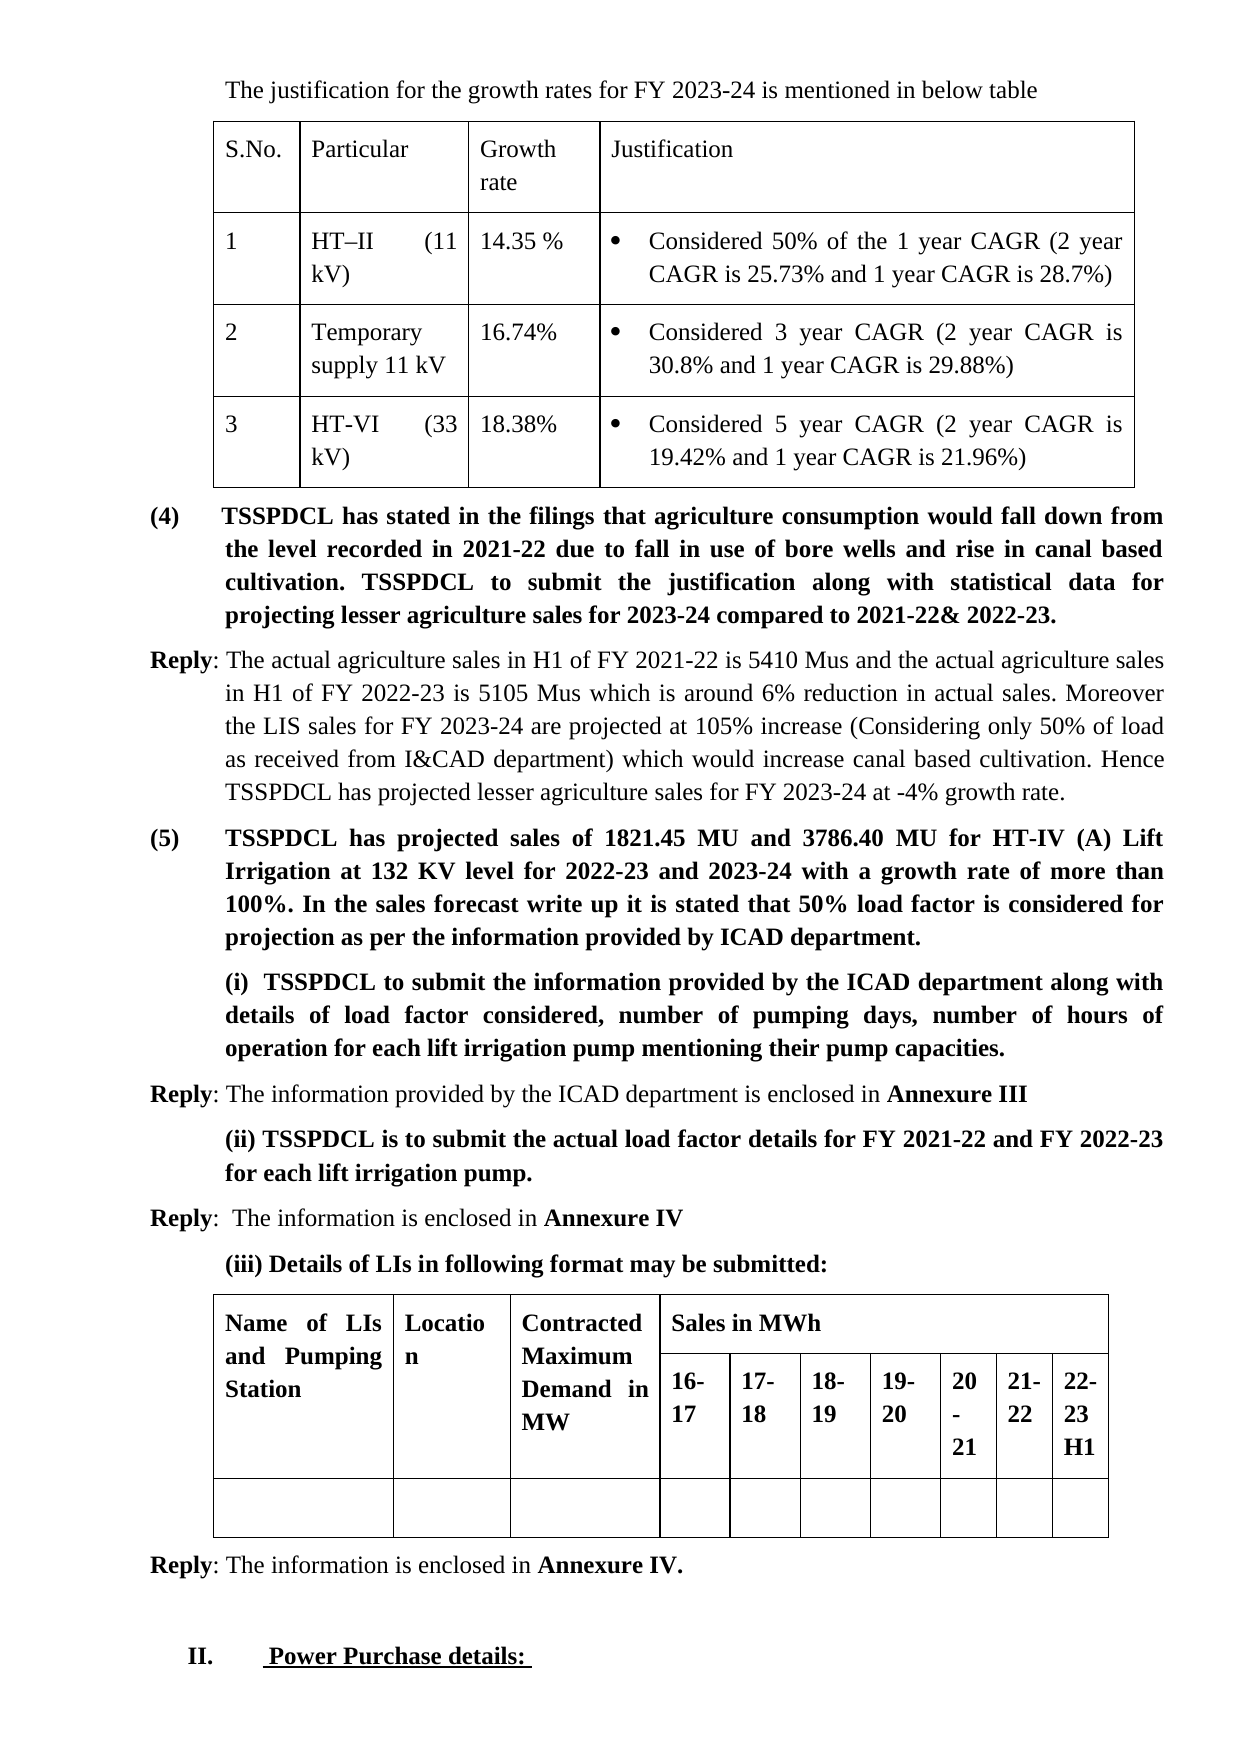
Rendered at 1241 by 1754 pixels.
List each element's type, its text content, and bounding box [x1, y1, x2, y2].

text (i) TSSPDCL to submit the information provided by the ICAD department along with details of load factor considered, number of pumping days, number of hours of operation for each lift irrigation pump mentioning their pump capacities. [225, 967, 1165, 1062]
table_cell Considered 3 year CAGR (2 year CAGR is 30.8% and 1 year CAGR is 29.88%) [601, 305, 1134, 396]
table_cell [941, 1479, 996, 1537]
table_cell [661, 1479, 729, 1537]
table_cell [214, 1479, 393, 1537]
table_header Growth rate [469, 122, 599, 212]
table_cell Temporary supply 11 kV [301, 305, 468, 396]
table_cell [801, 1479, 870, 1537]
table_cell HT-VI (33 kV) [301, 397, 468, 487]
text (5) TSSPDCL has projected sales of 1821.45 MU and 3786.40 MU for HT-IV (A) Lift Irrigation at 132 KV level for 2022-23 and 2023-24 with a growth rate of more than 100%. In the sales forecast write up it is stated that 50% load factor is considered for projection as per the information provided by ICAD department. [150, 823, 1165, 951]
table_cell 22-23 H1 [1053, 1354, 1108, 1477]
table_cell 19-20 [871, 1354, 940, 1477]
table_cell 16.74% [469, 305, 599, 396]
table_header Justification [601, 122, 1134, 212]
table_header Name of LIs and Pumping Station [214, 1295, 393, 1477]
table_cell [731, 1479, 800, 1537]
table_header S.No. [214, 122, 299, 212]
table_cell HT–II (11 kV) [301, 213, 468, 304]
text (4) TSSPDCL has stated in the filings that agriculture consumption would fall down from the level recorded in 2021-22 due to fall in use of bore wells and rise in canal based cultivation. TSSPDCL to submit the justification along with statistical data for projecting lesser agriculture sales for 2023-24 compared to 2021-22& 2022-23. [150, 501, 1165, 628]
table_cell 16-17 [661, 1354, 729, 1477]
text The justification for the growth rates for FY 2023-24 is mentioned in below table [225, 75, 1165, 104]
text Reply: The information is enclosed in Annexure IV [150, 1203, 1165, 1232]
table_cell [511, 1479, 659, 1537]
table_cell [997, 1479, 1052, 1537]
table_header Sales in MWh [661, 1295, 1108, 1353]
table_cell 21-22 [997, 1354, 1052, 1477]
text (iii) Details of LIs in following format may be submitted: [225, 1249, 1165, 1277]
table_cell [394, 1479, 510, 1537]
table_cell 18.38% [469, 397, 599, 487]
table_cell 20-21 [941, 1354, 996, 1477]
table_cell Considered 50% of the 1 year CAGR (2 year CAGR is 25.73% and 1 year CAGR is 28.7%) [601, 213, 1134, 304]
table_cell 2 [214, 305, 299, 396]
table_cell [871, 1479, 940, 1537]
table_cell [1053, 1479, 1108, 1537]
table_cell 17-18 [731, 1354, 800, 1477]
table_header Particular [301, 122, 468, 212]
table_cell 14.35 % [469, 213, 599, 304]
text (ii) TSSPDCL is to submit the actual load factor details for FY 2021-22 and FY 2022-23 for each lift irrigation pump. [225, 1124, 1165, 1186]
table_header Contracted Maximum Demand in MW [511, 1295, 659, 1477]
text Reply: The information is enclosed in Annexure IV. [150, 1550, 1165, 1579]
table_cell Considered 5 year CAGR (2 year CAGR is 19.42% and 1 year CAGR is 21.96%) [601, 397, 1134, 487]
list Power Purchase details: [187, 1641, 1165, 1670]
table_cell 1 [214, 213, 299, 304]
table_cell 18-19 [801, 1354, 870, 1477]
text Reply: The information provided by the ICAD department is enclosed in Annexure III [150, 1079, 1165, 1108]
table_cell 3 [214, 397, 299, 487]
table_header Location [394, 1295, 510, 1477]
text Reply: The actual agriculture sales in H1 of FY 2021-22 is 5410 Mus and the actual agriculture sales in H1 of FY 2022-23 is 5105 Mus which is around 6% reduction in actual sales. Moreover the LIS sales for FY 2023-24 are projected at 105% increase (Considering only 50% of load as received from I&CAD department) which would increase canal based cultivation. Hence TSSPDCL has projected lesser agriculture sales for FY 2023-24 at -4% growth rate. [150, 645, 1165, 806]
